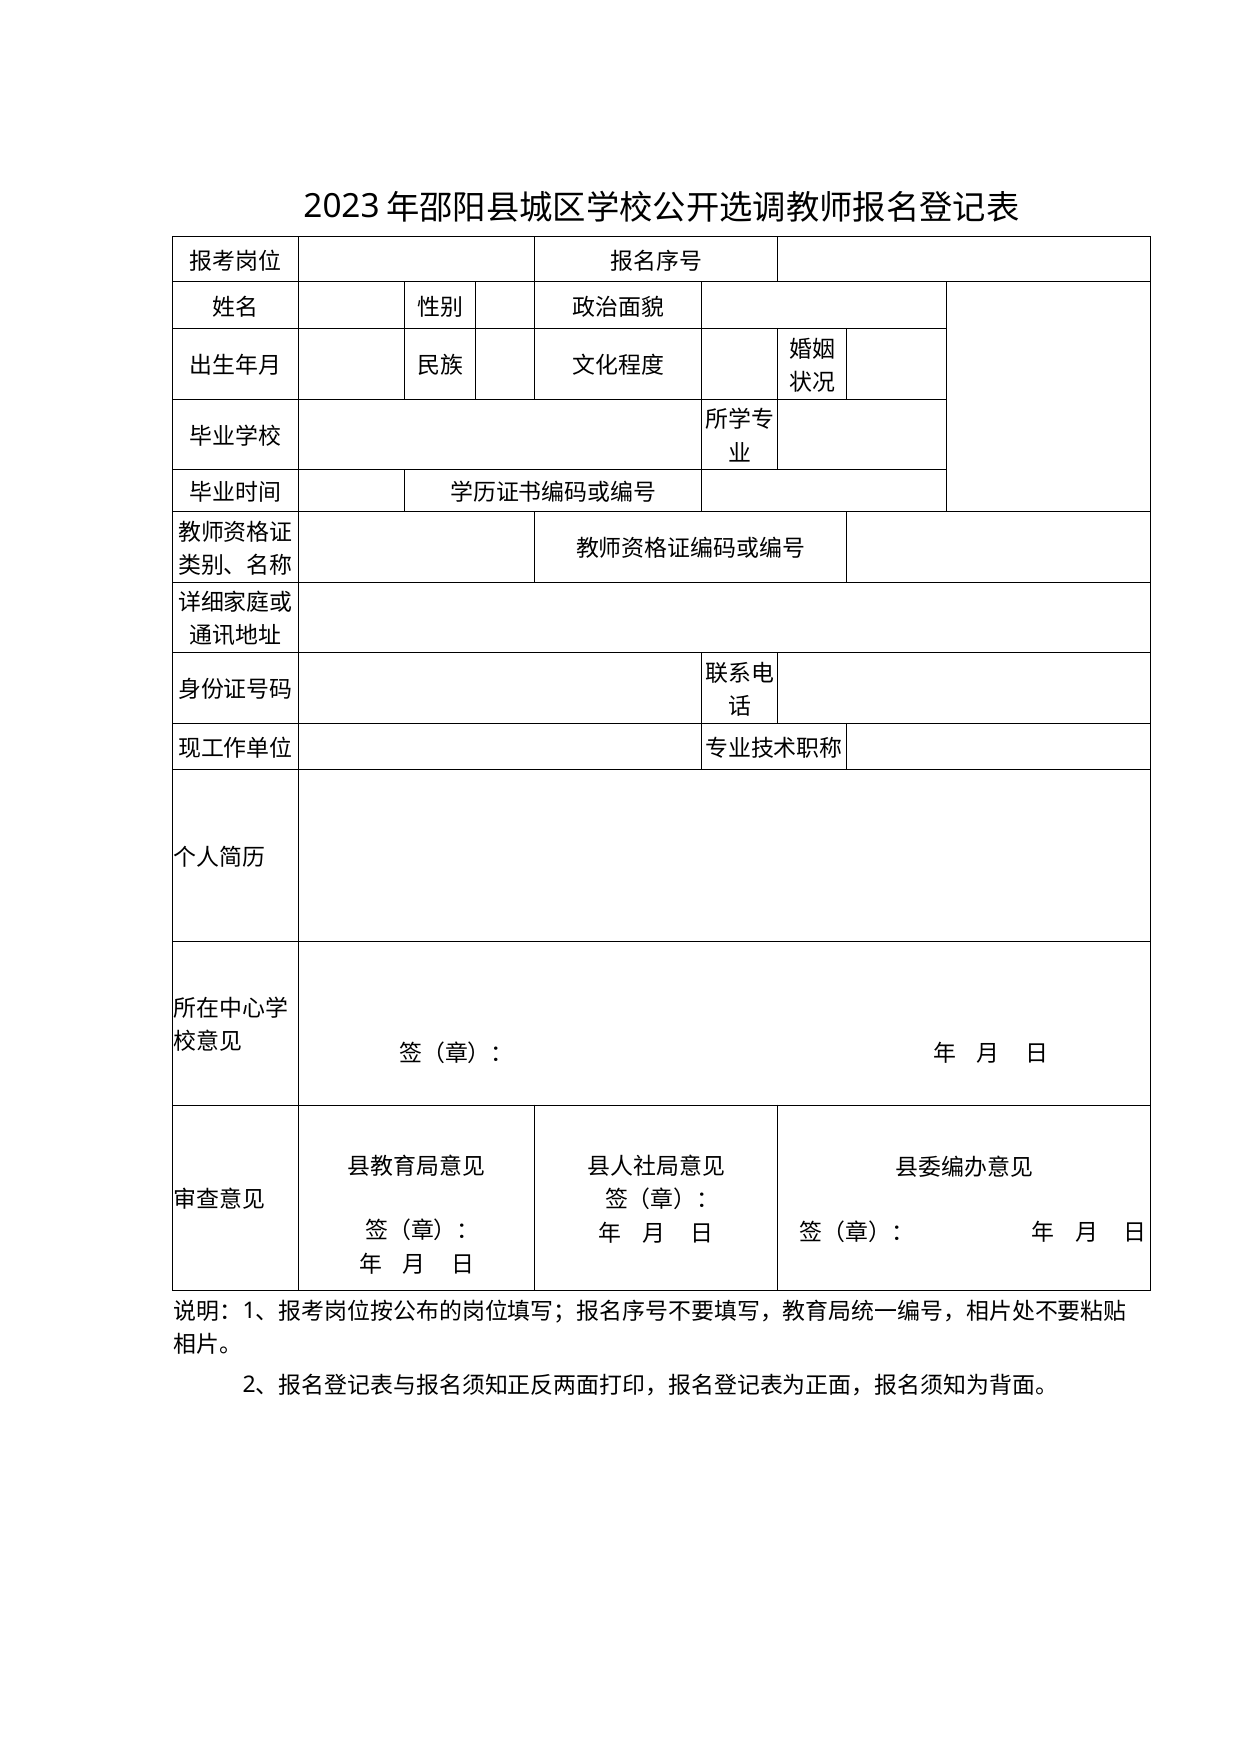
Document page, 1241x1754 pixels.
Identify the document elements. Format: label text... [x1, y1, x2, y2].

table_cell 专业技术职称 [702, 724, 846, 769]
table_cell 教师资格证编码或编号 [535, 512, 846, 582]
table_cell [299, 770, 1150, 941]
table_cell 个人简历 [173, 770, 298, 941]
table_cell 出生年月 [173, 329, 298, 398]
table_cell [778, 237, 1150, 281]
table_cell [778, 653, 1150, 723]
table_cell 说明：1、报考岗位按公布的岗位填写；报名序号不要填写，教育局统一编号，相片处不要粘贴相片。 [172, 1291, 1150, 1361]
table_cell 县教育局意见 签（章）： 年 月 日 [299, 1106, 534, 1290]
table_cell 所学专业 [702, 400, 777, 469]
table_cell [299, 400, 701, 469]
table_cell 毕业学校 [173, 400, 298, 469]
table_cell 联系电话 [702, 653, 777, 723]
table_cell 审查意见 [173, 1106, 298, 1290]
table_cell [299, 329, 404, 398]
table_cell [299, 282, 404, 328]
table_cell 教师资格证类别、名称 [173, 512, 298, 582]
table_cell [299, 470, 404, 511]
table_cell [476, 329, 534, 398]
table_cell 报名序号 [535, 237, 777, 281]
table_cell 身份证号码 [173, 653, 298, 723]
table_cell 民族 [405, 329, 475, 398]
table_cell [847, 512, 1150, 582]
table_cell 姓名 [173, 282, 298, 328]
table_cell [947, 282, 1150, 511]
table_cell [702, 470, 946, 511]
table_cell [299, 583, 1150, 652]
table_cell 性别 [405, 282, 475, 328]
table_cell 县人社局意见 签（章）： 年 月 日 [535, 1106, 777, 1290]
table_cell [476, 282, 534, 328]
table_cell [778, 400, 946, 469]
table_cell [299, 512, 534, 582]
table_cell 详细家庭或通讯地址 [173, 583, 298, 652]
table_cell 学历证书编码或编号 [405, 470, 701, 511]
table_cell 报考岗位 [173, 237, 298, 281]
table_cell [299, 237, 534, 281]
table_cell 毕业时间 [173, 470, 298, 511]
table_cell [299, 653, 701, 723]
table_cell [847, 329, 946, 398]
table_cell 所在中心学校意见 [173, 942, 298, 1104]
table_cell 县委编办意见 签（章）： 年 月 日 [778, 1106, 1150, 1290]
table_cell [702, 282, 946, 328]
table_cell 2、报名登记表与报名须知正反两面打印，报名登记表为正面，报名须知为背面。 [172, 1361, 1150, 1406]
table_cell 政治面貌 [535, 282, 701, 328]
table_cell [847, 724, 1150, 769]
table_cell 签（章）： 年 月 日 [299, 942, 1150, 1104]
table_cell 婚姻状况 [778, 329, 846, 398]
table_cell 现工作单位 [173, 724, 298, 769]
table_cell [299, 724, 701, 769]
table_header 2023年邵阳县城区学校公开选调教师报名登记表 [172, 173, 1150, 236]
table_cell [702, 329, 777, 398]
table_cell 文化程度 [535, 329, 701, 398]
